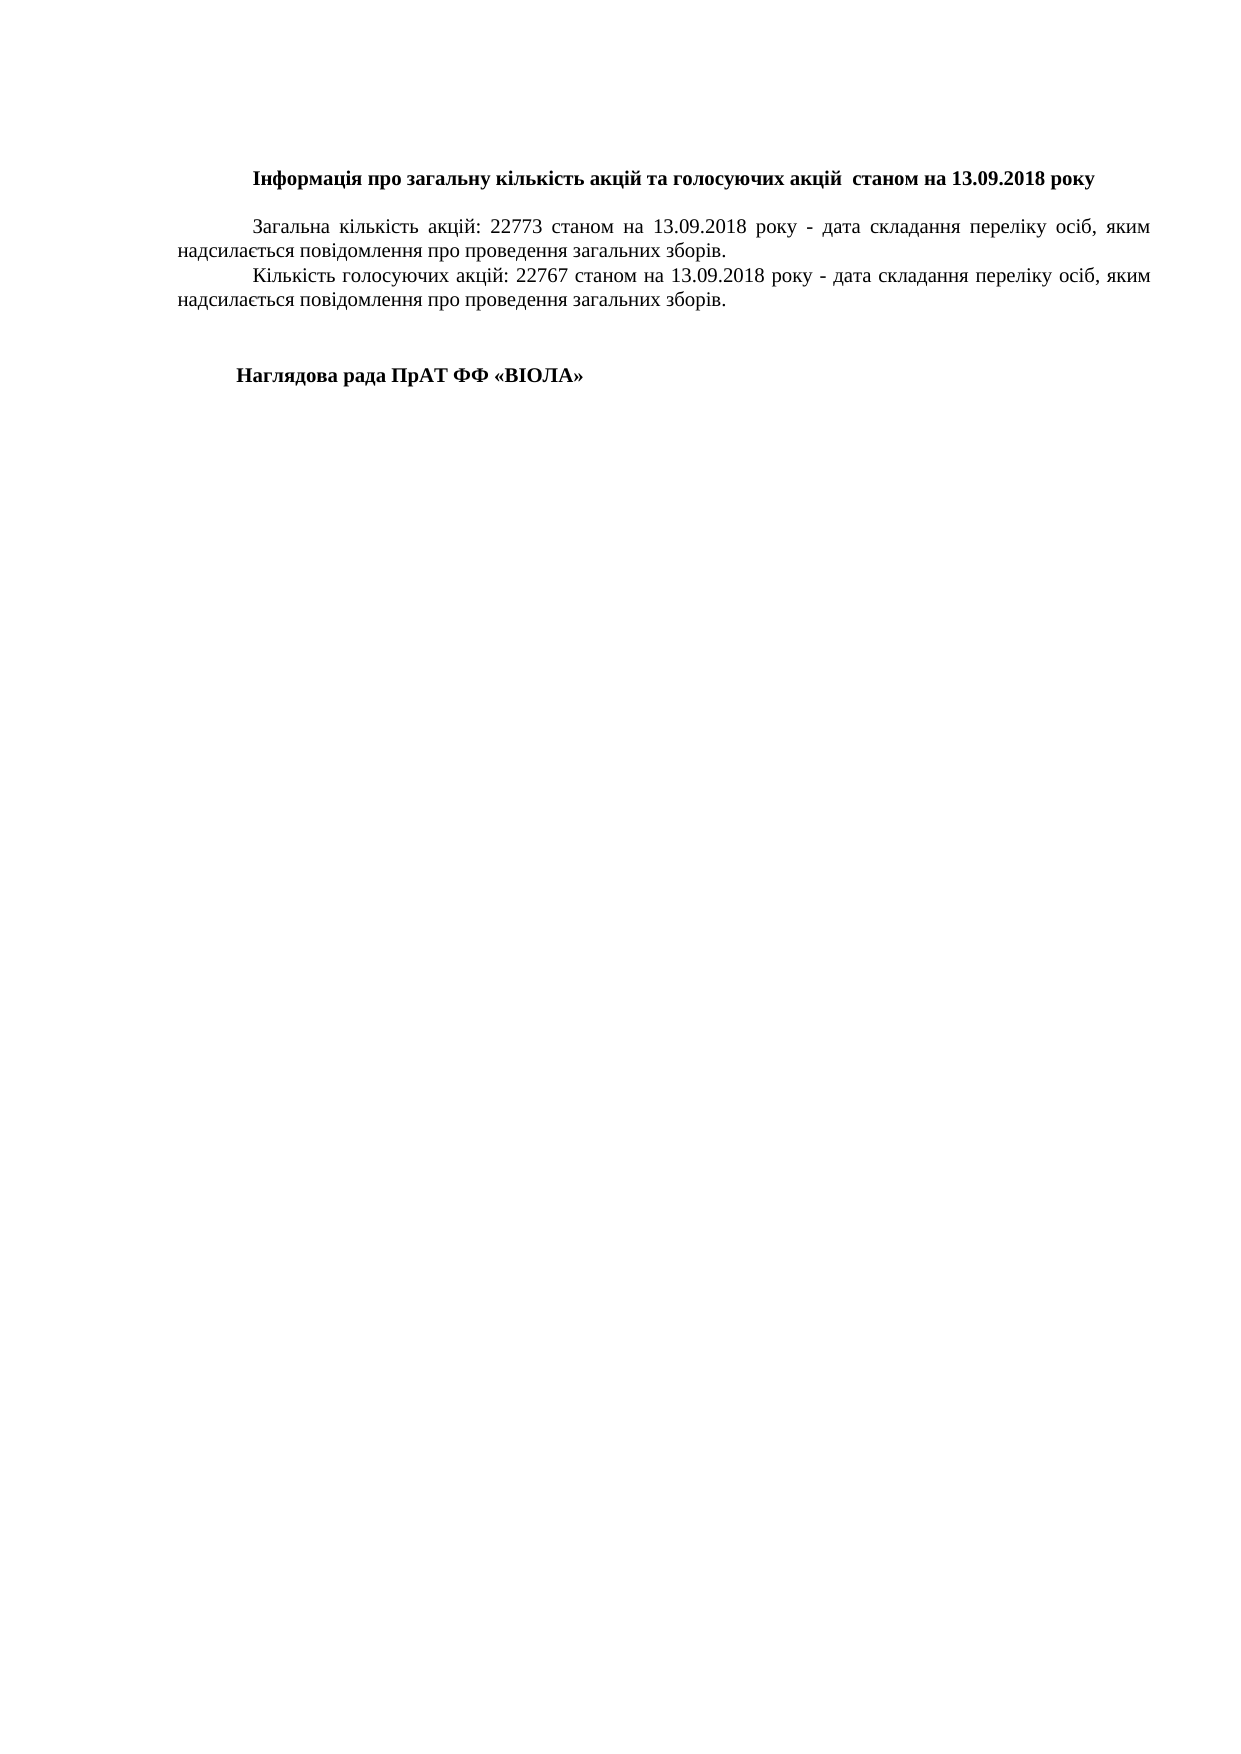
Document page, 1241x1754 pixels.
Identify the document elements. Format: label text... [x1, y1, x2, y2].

text Інформація про загальну кількість акцій та голосуючих акцій станом на 13.09.2018 року [177, 166, 1152, 190]
text Загальна кількість акцій: 22773 станом на 13.09.2018 року - дата складання переліку осіб, яким надсилається повідомлення про проведення загальних зборів. [177, 214, 1152, 262]
text Кількість голосуючих акцій: 22767 станом на 13.09.2018 року - дата складання переліку осіб, яким надсилається повідомлення про проведення загальних зборів. [177, 262, 1152, 311]
text Наглядова рада ПрАТ ФФ «ВІОЛА» [177, 363, 1152, 387]
